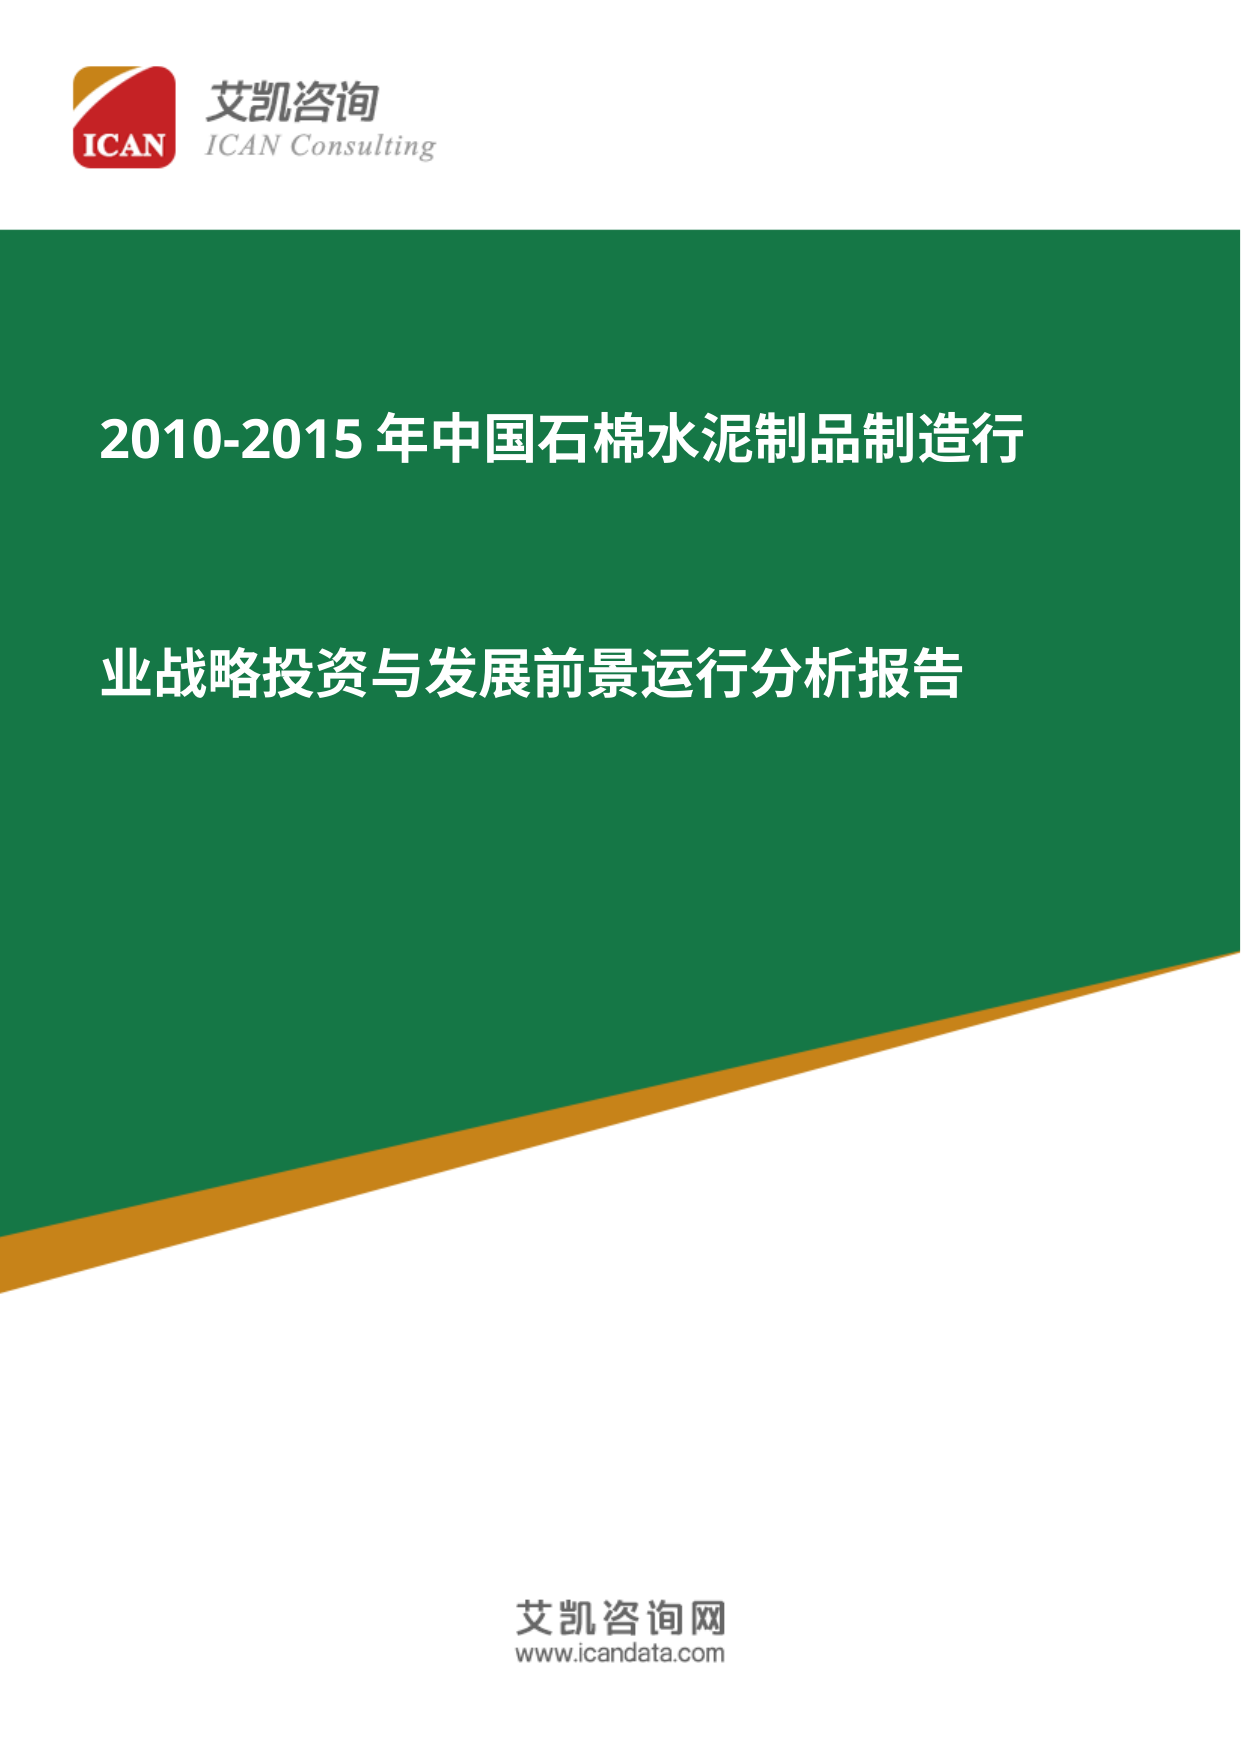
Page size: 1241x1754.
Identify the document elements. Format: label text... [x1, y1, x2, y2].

picture [0, 5, 1241, 1754]
subtitle 2010-2015年中国石棉水泥制品制造行业战略投资与发展前景运行分析报告 [99, 386, 1053, 718]
